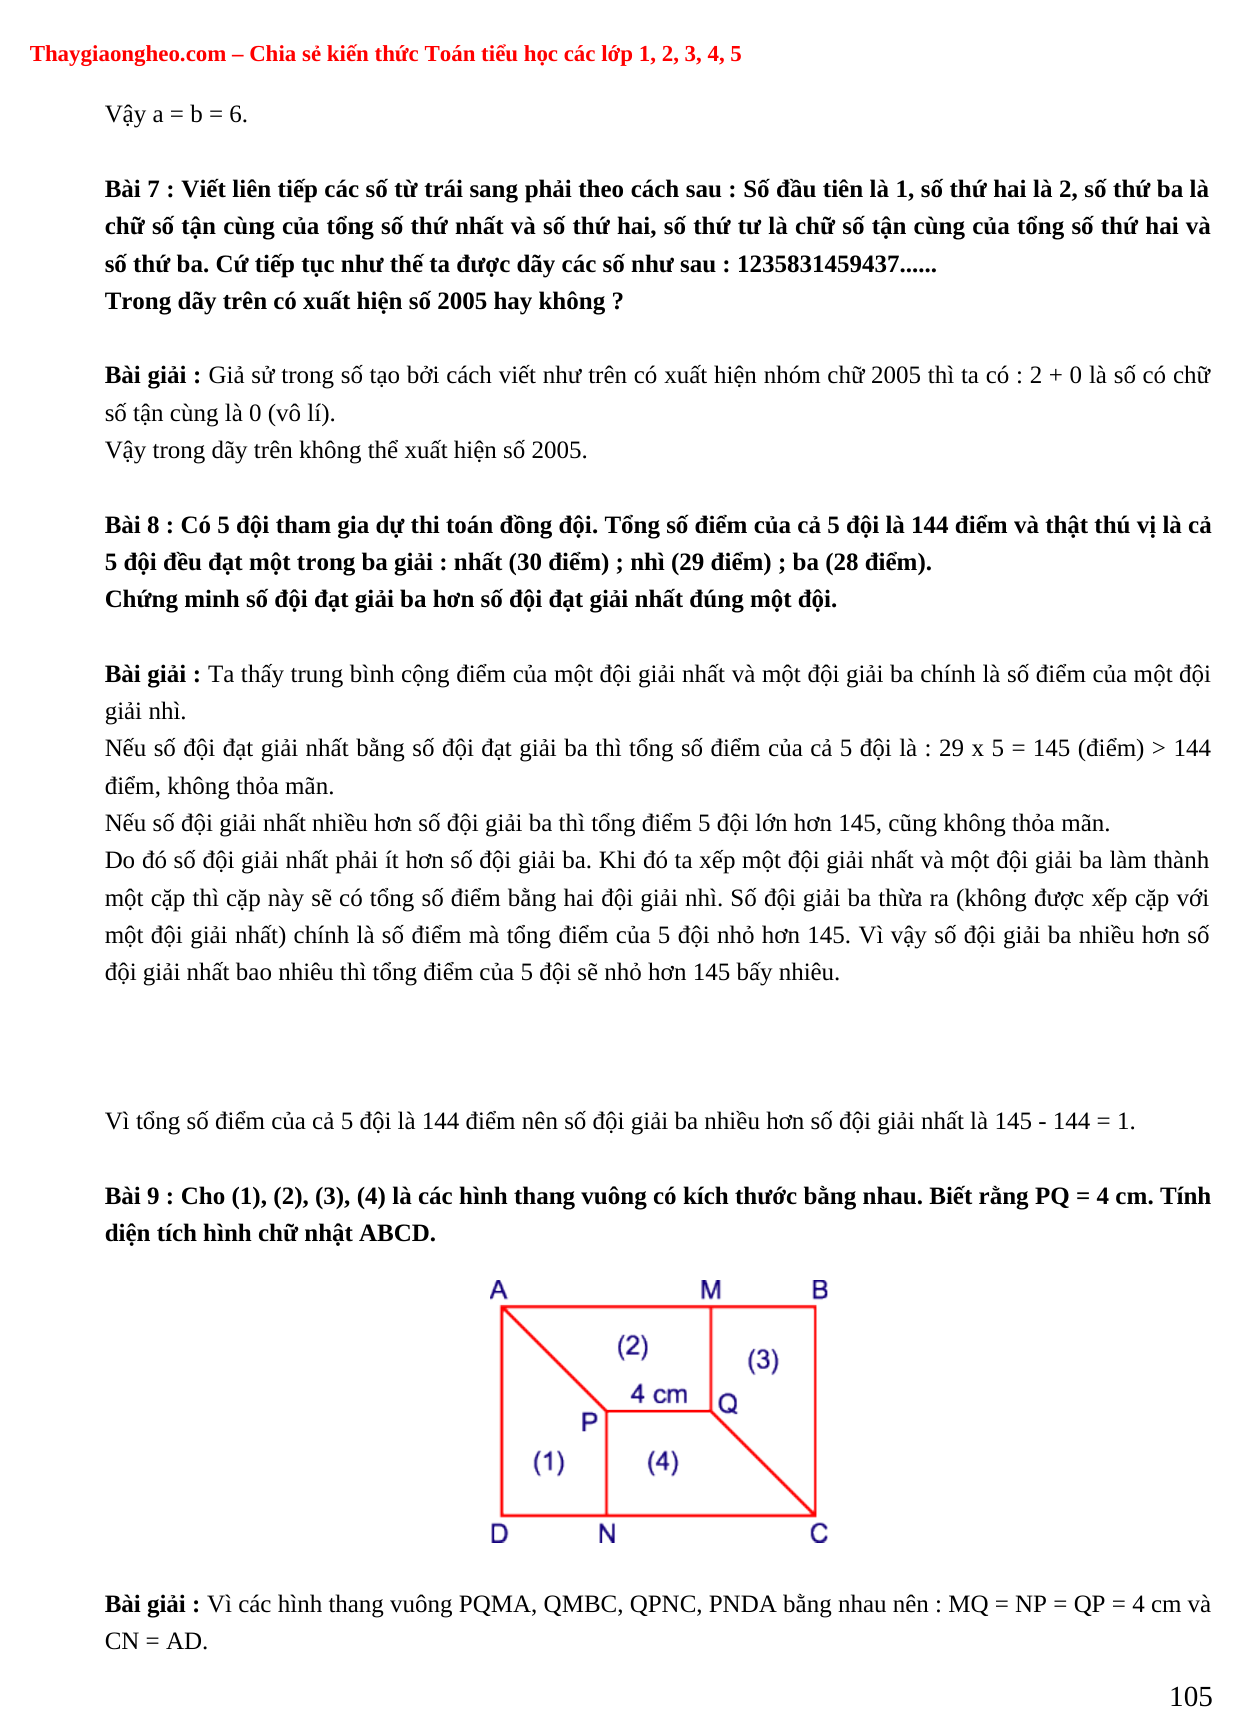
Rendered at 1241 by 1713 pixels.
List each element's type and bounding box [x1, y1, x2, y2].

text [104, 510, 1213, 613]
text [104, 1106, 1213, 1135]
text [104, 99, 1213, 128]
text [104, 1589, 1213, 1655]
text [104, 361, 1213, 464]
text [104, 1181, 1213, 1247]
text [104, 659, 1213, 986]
picture [490, 1280, 828, 1543]
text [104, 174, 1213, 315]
